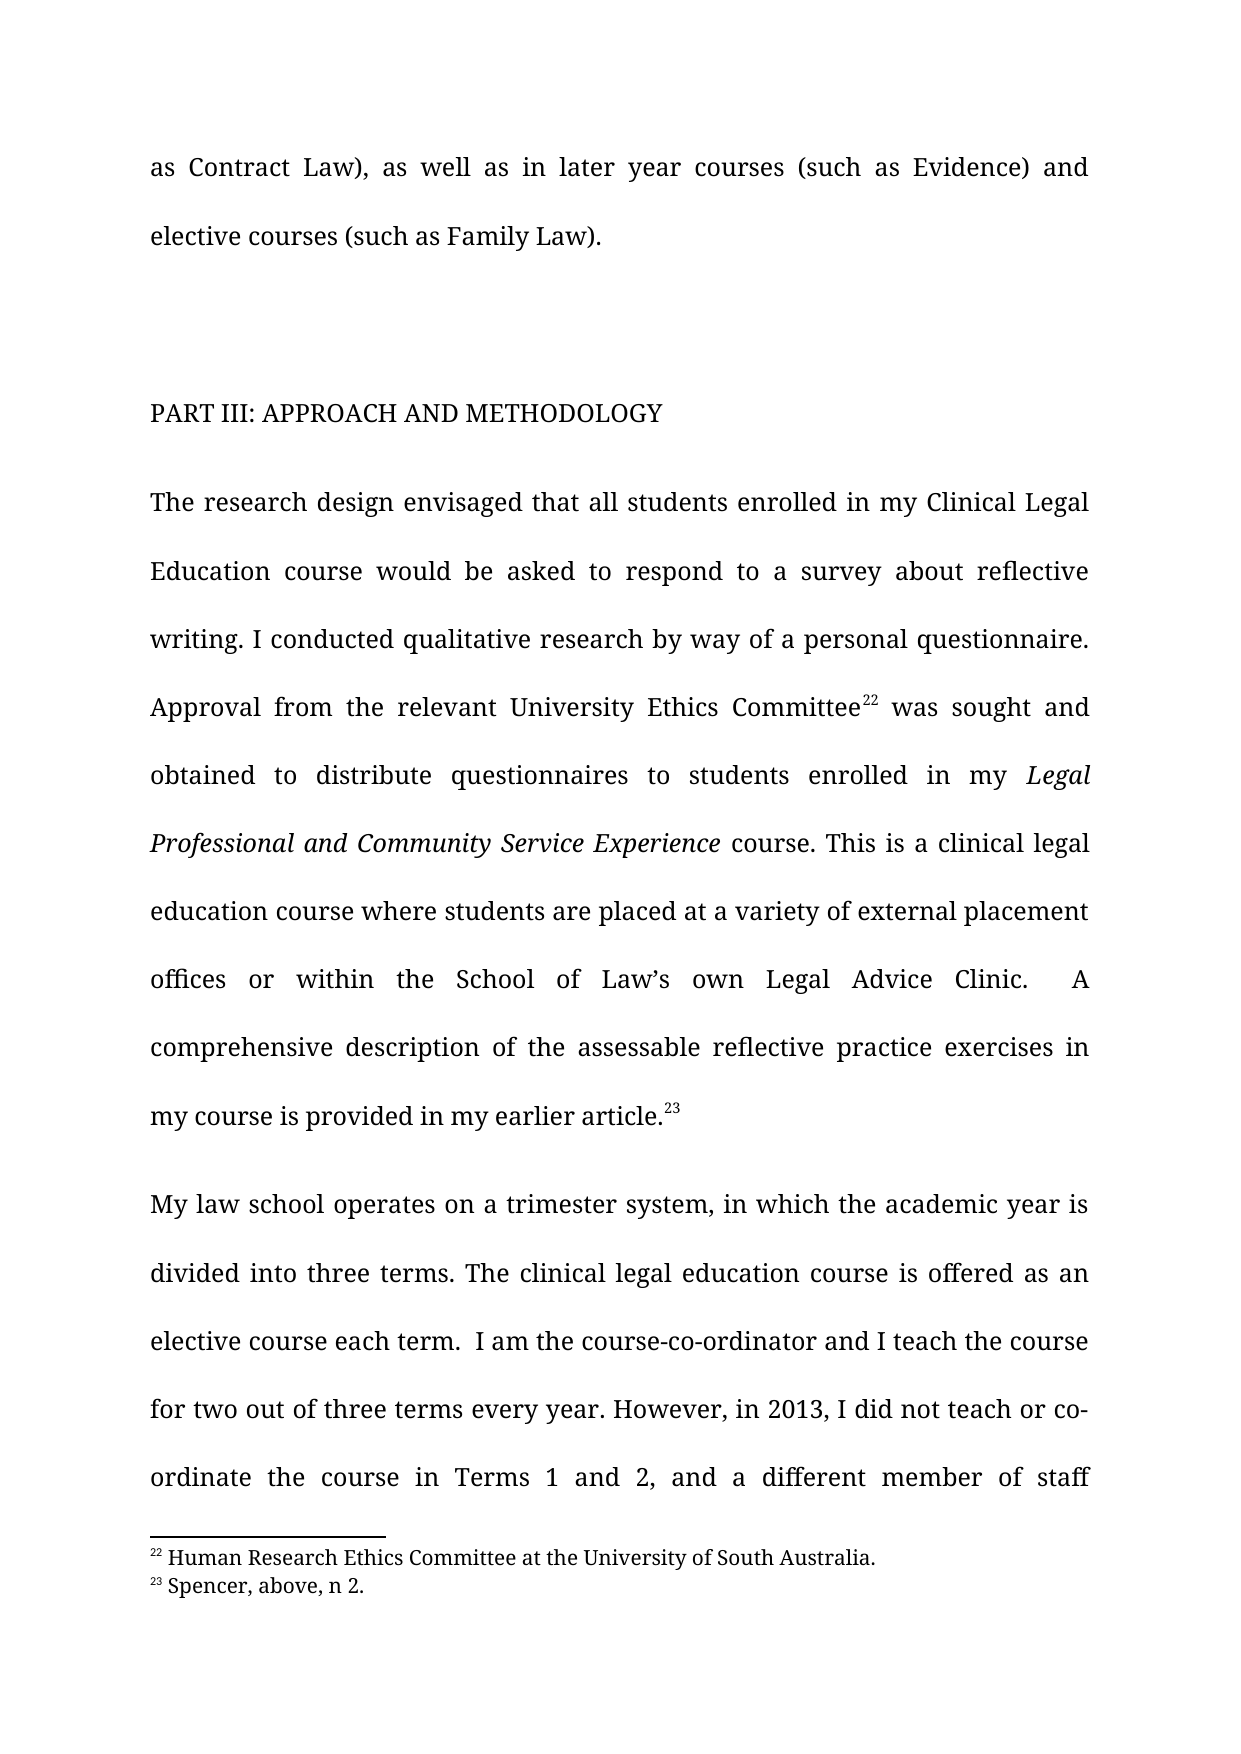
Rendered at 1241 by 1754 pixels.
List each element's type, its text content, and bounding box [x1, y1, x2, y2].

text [150, 1187, 1090, 1494]
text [150, 150, 1090, 252]
text PART III: APPROACH AND METHODOLOGY [150, 396, 1090, 430]
text The research design envisaged that all students enrolled in my Clinical Legal Education course would be asked to respond to a survey about reflective writing. I conducted qualitative research by way of a personal questionnaire. Approval from the relevant University Ethics Committee was sought and obtained to distribute questionnaires to students enrolled in my Legal Professional and Community Service Experience course. This is a clinical legal education course where students are placed at a variety of external placement offices or within the School of Law’s own Legal Advice Clinic. A comprehensive description of the assessable reflective practice exercises in my course is provided in my earlier article. [150, 485, 1090, 1132]
